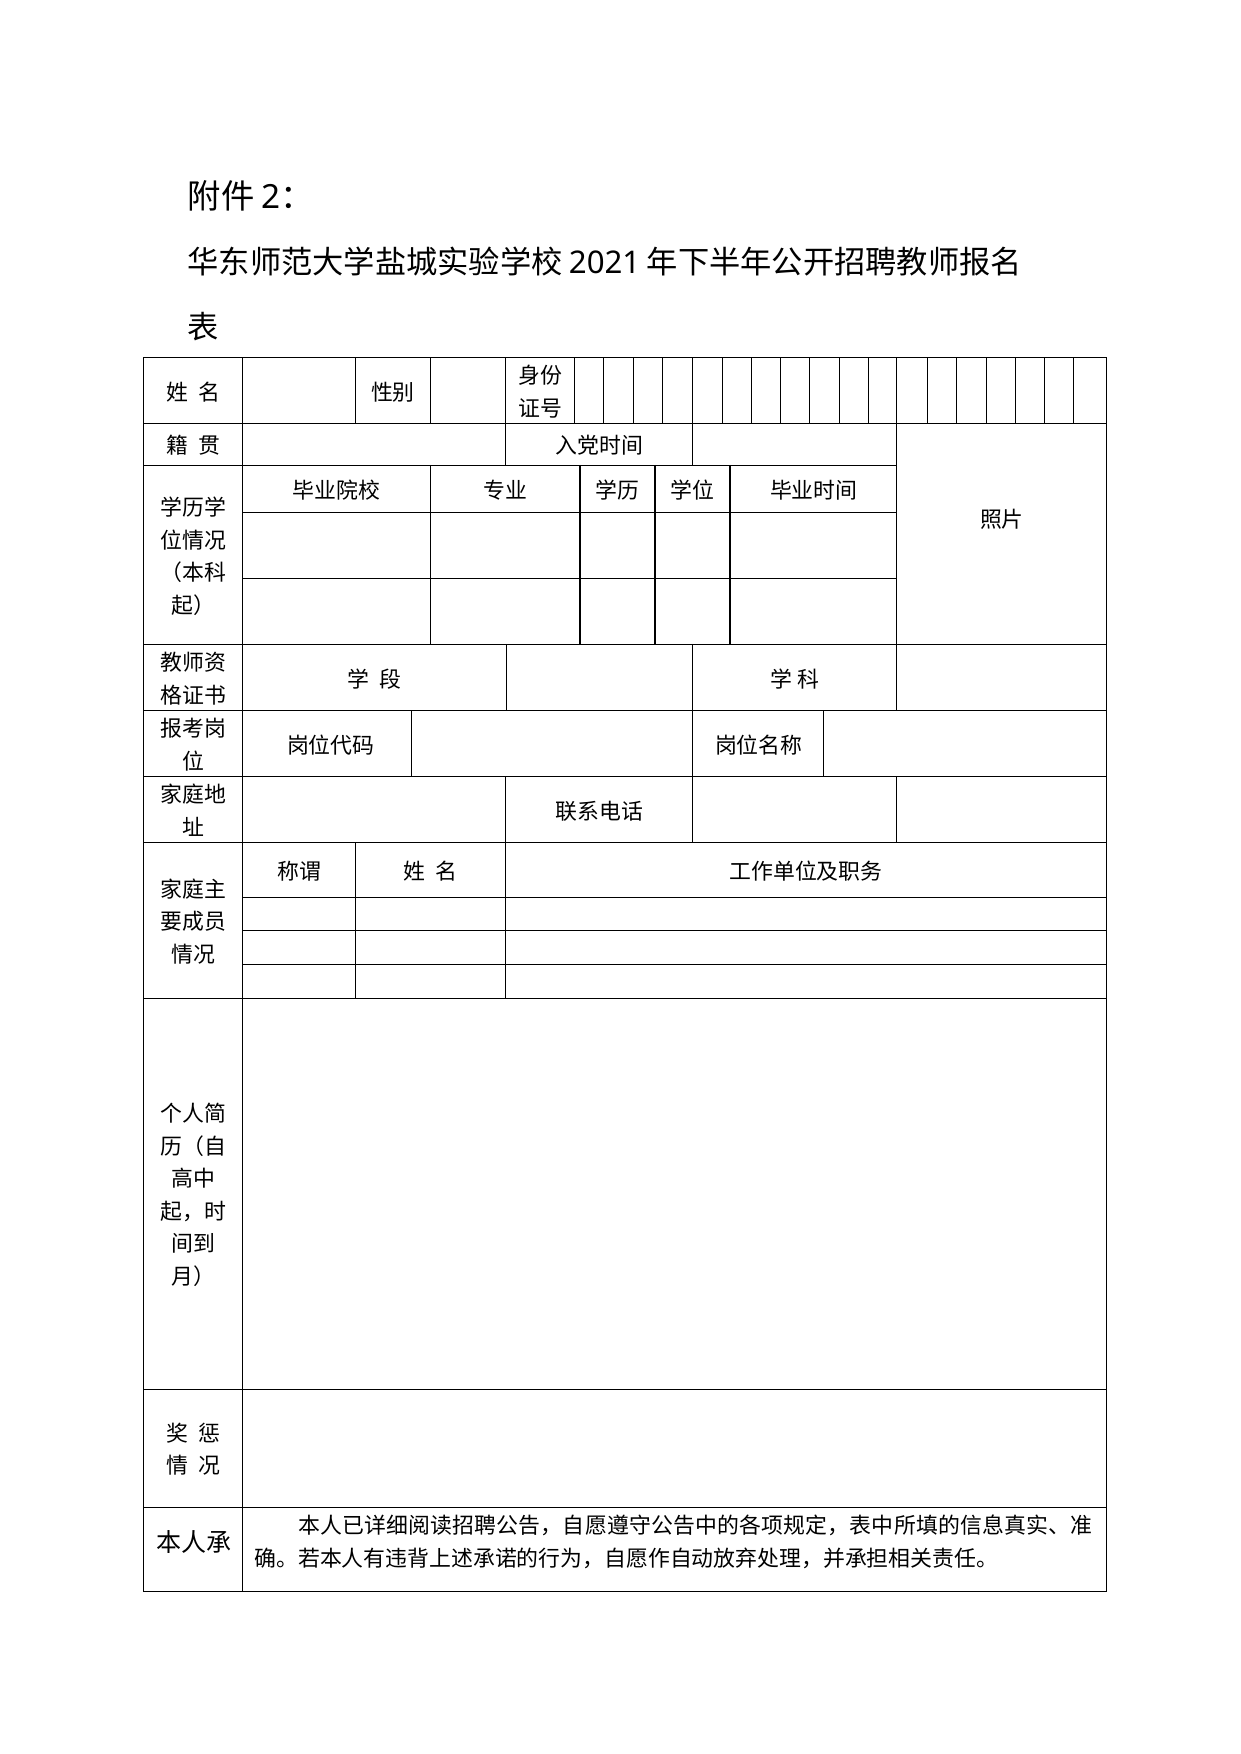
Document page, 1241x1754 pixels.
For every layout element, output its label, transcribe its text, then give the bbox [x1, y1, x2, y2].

table_header [840, 358, 868, 423]
table_cell [243, 931, 355, 964]
table_header 性别 [356, 358, 430, 423]
table_header [987, 358, 1015, 423]
table_cell [693, 777, 896, 842]
table_header 身份证号 [506, 358, 574, 423]
table_cell [656, 579, 729, 644]
table_cell 教师资格证书 [144, 645, 242, 710]
table_cell 学历学位情况（本科起） [144, 466, 242, 644]
table_header [243, 358, 355, 423]
table_cell 学 科 [693, 645, 896, 710]
table_cell [243, 424, 505, 465]
table_header [663, 358, 692, 423]
table_cell 个人简历（自高中起，时间到月） [144, 999, 242, 1388]
table_cell [897, 777, 1106, 842]
table_cell 入党时间 [506, 424, 692, 465]
table_cell 岗位名称 [693, 711, 823, 776]
text 附件2： [187, 162, 1053, 227]
table_header [752, 358, 780, 423]
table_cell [243, 1508, 1106, 1591]
table_header [1016, 358, 1044, 423]
table_header [897, 358, 927, 423]
table_cell 毕业时间 [731, 466, 896, 512]
table_header [604, 358, 633, 423]
table_cell [731, 513, 896, 578]
table_cell 称谓 [243, 843, 355, 897]
table_cell [506, 931, 1106, 964]
table_cell [243, 898, 355, 930]
table_cell [731, 579, 896, 644]
table_cell [243, 1390, 1106, 1507]
table_cell 毕业院校 [243, 466, 430, 512]
text 华东师范大学盐城实验学校2021年下半年公开招聘教师报名表 [187, 227, 1053, 357]
table_header [575, 358, 603, 423]
table_cell [431, 513, 579, 578]
table_header [781, 358, 809, 423]
table_cell [824, 711, 1106, 776]
table_cell [243, 965, 355, 997]
table_cell 姓 名 [356, 843, 505, 897]
table_cell 照片 [897, 424, 1106, 644]
table_cell 家庭地址 [144, 777, 242, 842]
table_cell [412, 711, 692, 776]
table_cell [356, 965, 505, 997]
table_cell [431, 579, 579, 644]
table_cell 工作单位及职务 [506, 843, 1106, 897]
table_header [869, 358, 896, 423]
table_cell 奖 惩 情 况 [144, 1390, 242, 1507]
table_header [957, 358, 986, 423]
table_cell 籍 贯 [144, 424, 242, 465]
table_header [693, 358, 722, 423]
table_cell 学历 [581, 466, 654, 512]
table_cell 学位 [656, 466, 729, 512]
table_header [431, 358, 505, 423]
table_cell 报考岗位 [144, 711, 242, 776]
table_cell [581, 513, 654, 578]
table_header [810, 358, 839, 423]
table_cell [506, 898, 1106, 930]
table_cell [656, 513, 729, 578]
table_cell [356, 898, 505, 930]
table_header [1045, 358, 1073, 423]
table_header [723, 358, 751, 423]
table_cell [581, 579, 654, 644]
table_cell [243, 777, 505, 842]
table_cell 家庭主要成员情况 [144, 843, 242, 997]
table_cell [243, 999, 1106, 1388]
table_header [928, 358, 956, 423]
table_cell 联系电话 [506, 777, 692, 842]
table_cell 学 段 [243, 645, 506, 710]
table_cell [356, 931, 505, 964]
table_cell [507, 645, 692, 710]
table_header [1074, 358, 1106, 423]
table_cell 本人承诺 [144, 1508, 242, 1591]
table_header 姓 名 [144, 358, 242, 423]
table_cell 岗位代码 [243, 711, 411, 776]
table_cell [243, 579, 430, 644]
table_cell 专业 [431, 466, 579, 512]
table_header [634, 358, 662, 423]
table_cell [693, 424, 896, 465]
table_cell [243, 513, 430, 578]
table_cell [506, 965, 1106, 997]
table_cell [897, 645, 1106, 710]
